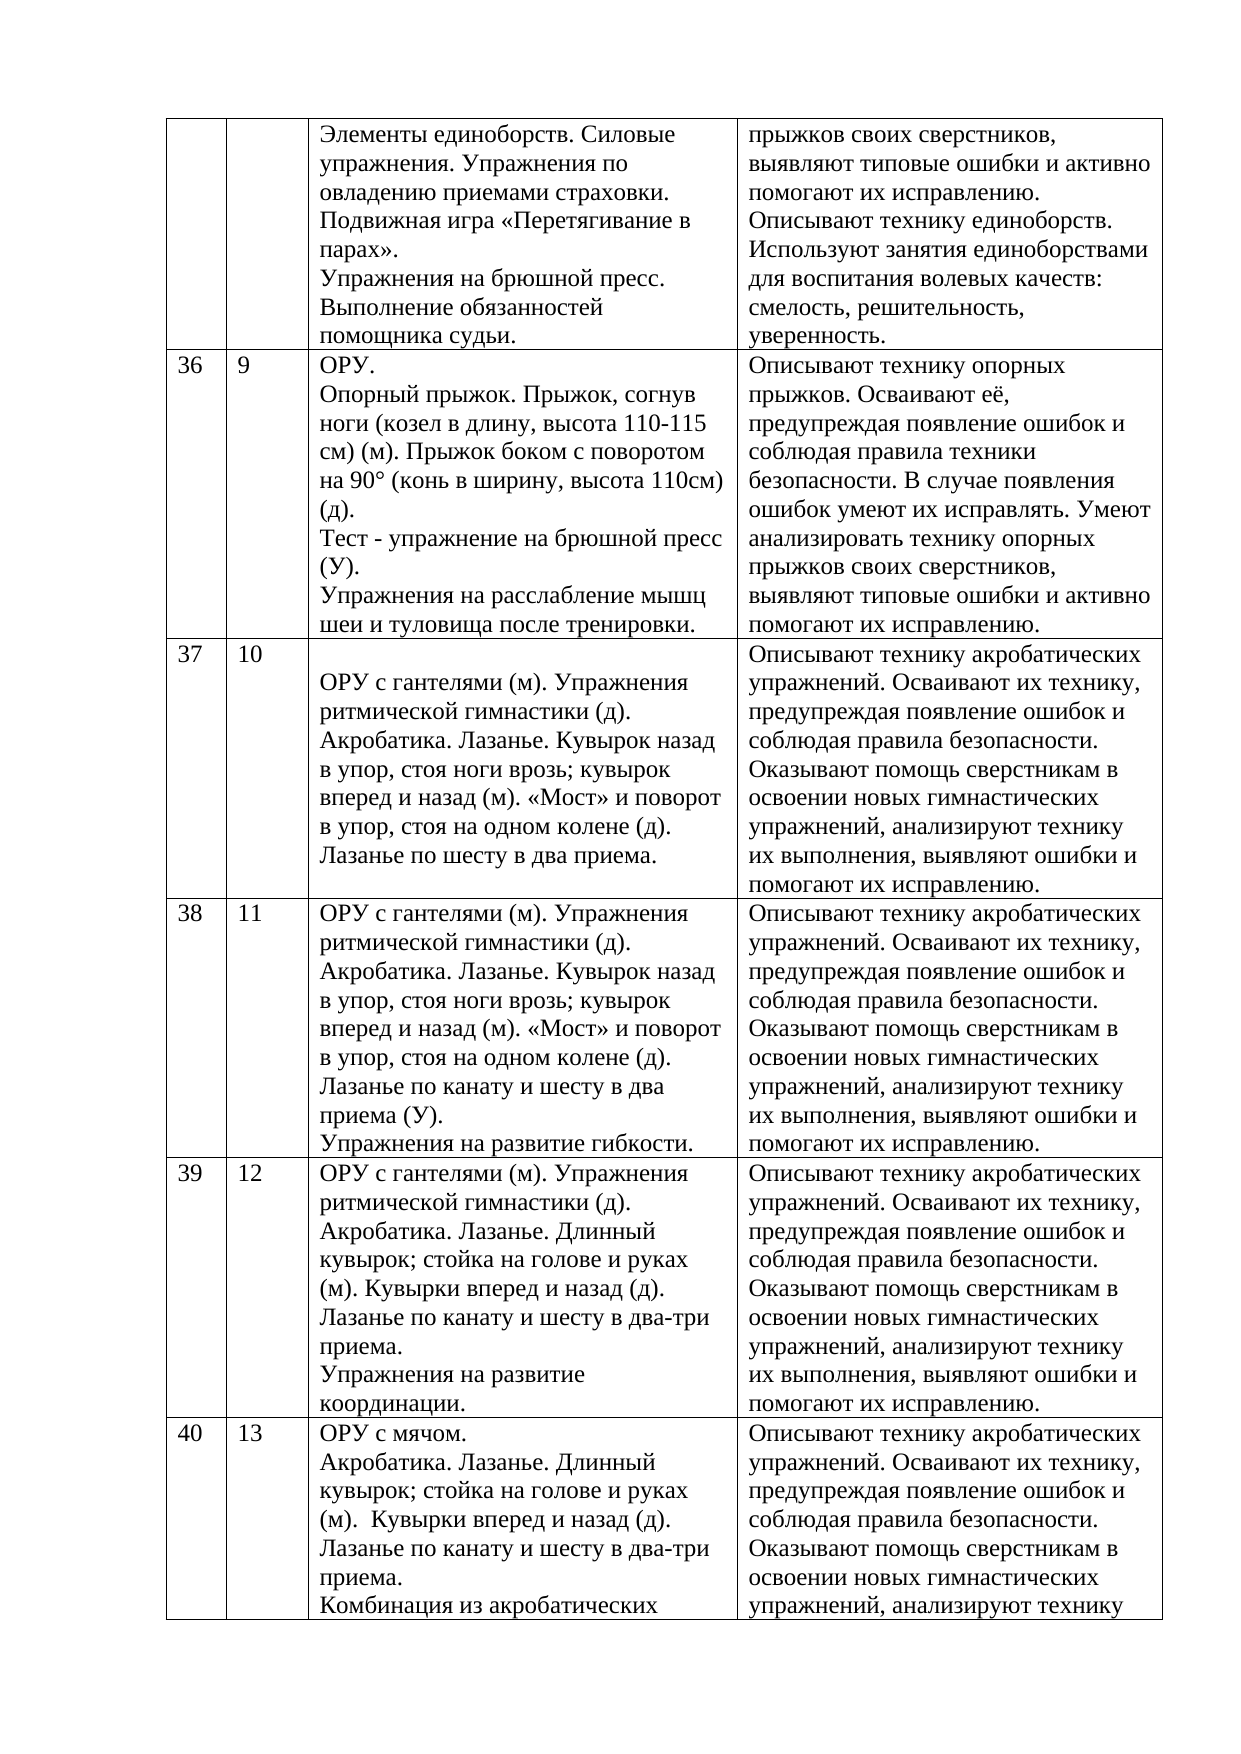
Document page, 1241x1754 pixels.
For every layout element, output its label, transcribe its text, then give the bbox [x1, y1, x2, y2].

table_cell ОРУ с гантелями (м). Упражнения ритмической гимнастики (д). Акробатика. Лазанье. Кувырок назад в упор, стоя ноги врозь; кувырок вперед и назад (м). «Мост» и поворот в упор, стоя на одном колене (д). Лазанье по канату и шесту в два приема (У). Упражнения на развитие гибкости. [309, 899, 737, 1157]
table_cell 9 [227, 350, 308, 638]
table_cell 12 [227, 1158, 308, 1417]
table_cell 36 [167, 350, 226, 638]
table_cell ОРУ с гантелями (м). Упражнения ритмической гимнастики (д). Акробатика. Лазанье. Длинный кувырок; стойка на голове и руках (м). Кувырки вперед и назад (д). Лазанье по канату и шесту в два-три приема. Упражнения на развитие координации. [309, 1158, 737, 1417]
table_cell ОРУ. Опорный прыжок. Прыжок, согнув ноги (козел в длину, высота 110-115 см) (м). Прыжок боком с поворотом на 90° (конь в ширину, высота 110см) (д). Тест - упражнение на брюшной пресс (У). Упражнения на расслабление мышц шеи и туловища после тренировки. [309, 350, 737, 638]
table_cell 39 [167, 1158, 226, 1417]
table_cell ОРУ с гантелями (м). Упражнения ритмической гимнастики (д). Акробатика. Лазанье. Кувырок назад в упор, стоя ноги врозь; кувырок вперед и назад (м). «Мост» и поворот в упор, стоя на одном колене (д). Лазанье по шесту в два приема. [309, 639, 737, 897]
table_cell 38 [167, 899, 226, 1157]
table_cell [738, 1418, 1162, 1619]
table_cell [738, 119, 1162, 349]
table_cell 11 [227, 899, 308, 1157]
table_cell Описывают технику опорных прыжков. Осваивают её, предупреждая появление ошибок и соблюдая правила техники безопасности. В случае появления ошибок умеют их исправлять. Умеют анализировать технику опорных прыжков своих сверстников, выявляют типовые ошибки и активно помогают их исправлению. [738, 350, 1162, 638]
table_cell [309, 119, 737, 349]
table_cell 10 [227, 639, 308, 897]
table_cell 40 [167, 1418, 226, 1619]
table_cell 37 [167, 639, 226, 897]
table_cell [309, 1418, 737, 1619]
table_cell 8 [227, 119, 308, 349]
table_cell 13 [227, 1418, 308, 1619]
table_cell 35 [167, 119, 226, 349]
